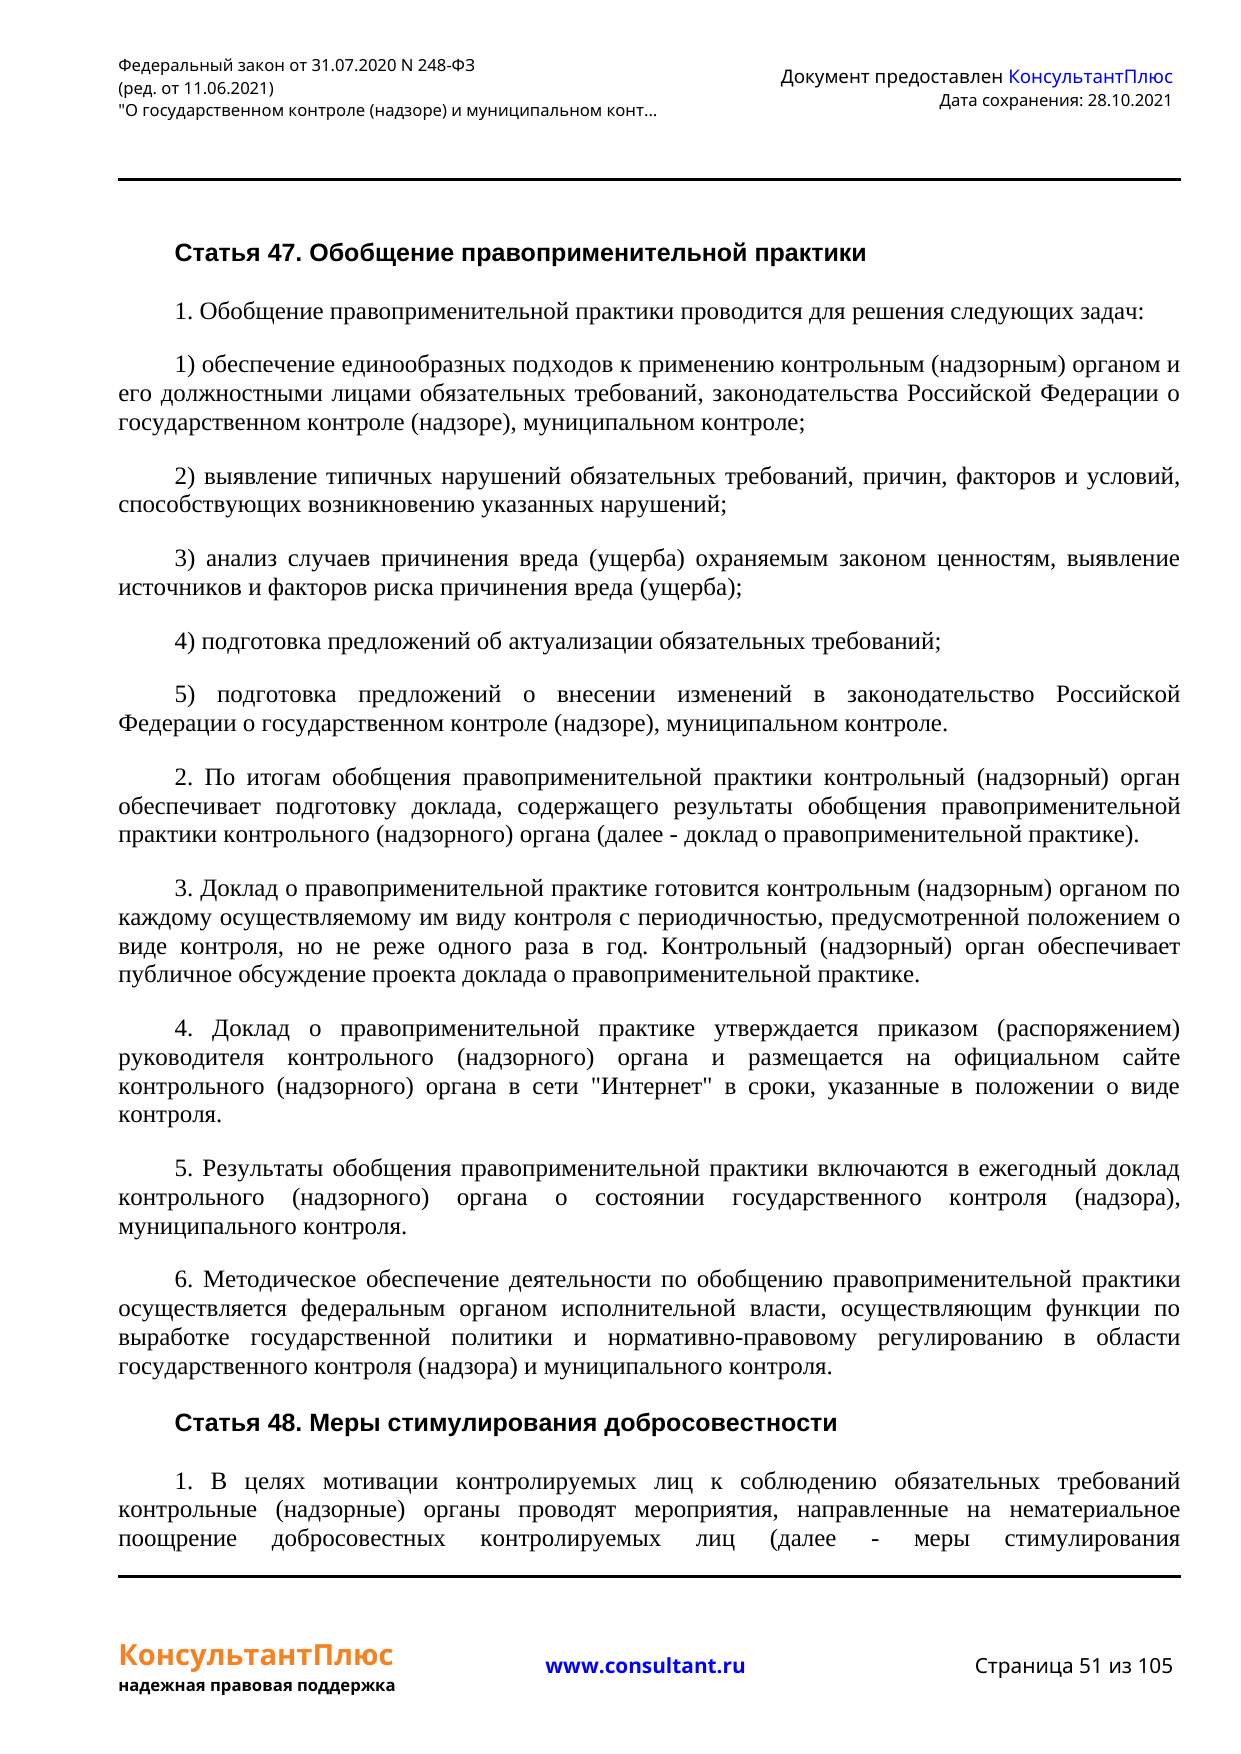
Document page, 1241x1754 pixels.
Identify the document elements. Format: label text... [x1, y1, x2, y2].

text 3) анализ случаев причинения вреда (ущерба) охраняемым законом ценностям, выявление источников и факторов риска причинения вреда (ущерба); [118, 543, 1181, 601]
text 3. Доклад о правоприменительной практике готовится контрольным (надзорным) органом по каждому осуществляемому им виду контроля с периодичностью, предусмотренной положением о виде контроля, но не реже одного раза в год. Контрольный (надзорный) орган обеспечивает публичное обсуждение проекта доклада о правоприменительной практике. [118, 873, 1181, 988]
text 1) обеспечение единообразных подходов к применению контрольным (надзорным) органом и его должностными лицами обязательных требований, законодательства Российской Федерации о государственном контроле (надзоре), муниципальном контроле; [118, 349, 1181, 436]
text 2) выявление типичных нарушений обязательных требований, причин, факторов и условий, способствующих возникновению указанных нарушений; [118, 461, 1181, 518]
title Статья 48. Меры стимулирования добросовестности [118, 1408, 1181, 1437]
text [118, 1466, 1181, 1552]
text 5. Результаты обобщения правоприменительной практики включаются в ежегодный доклад контрольного (надзорного) органа о состоянии государственного контроля (надзора), муниципального контроля. [118, 1153, 1181, 1239]
text 4. Доклад о правоприменительной практике утверждается приказом (распоряжением) руководителя контрольного (надзорного) органа и размещается на официальном сайте контрольного (надзорного) органа в сети "Интернет" в сроки, указанные в положении о виде контроля. [118, 1013, 1181, 1128]
text 4) подготовка предложений об актуализации обязательных требований; [118, 626, 1181, 654]
text 6. Методическое обеспечение деятельности по обобщению правоприменительной практики осуществляется федеральным органом исполнительной власти, осуществляющим функции по выработке государственной политики и нормативно-правовому регулированию в области государственного контроля (надзора) и муниципального контроля. [118, 1264, 1181, 1379]
text 2. По итогам обобщения правоприменительной практики контрольный (надзорный) орган обеспечивает подготовку доклада, содержащего результаты обобщения правоприменительной практики контрольного (надзорного) органа (далее - доклад о правоприменительной практике). [118, 762, 1181, 848]
text 5) подготовка предложений о внесении изменений в законодательство Российской Федерации о государственном контроле (надзоре), муниципальном контроле. [118, 679, 1181, 737]
text 1. Обобщение правоприменительной практики проводится для решения следующих задач: [118, 296, 1181, 324]
title Статья 47. Обобщение правоприменительной практики [118, 238, 1181, 267]
